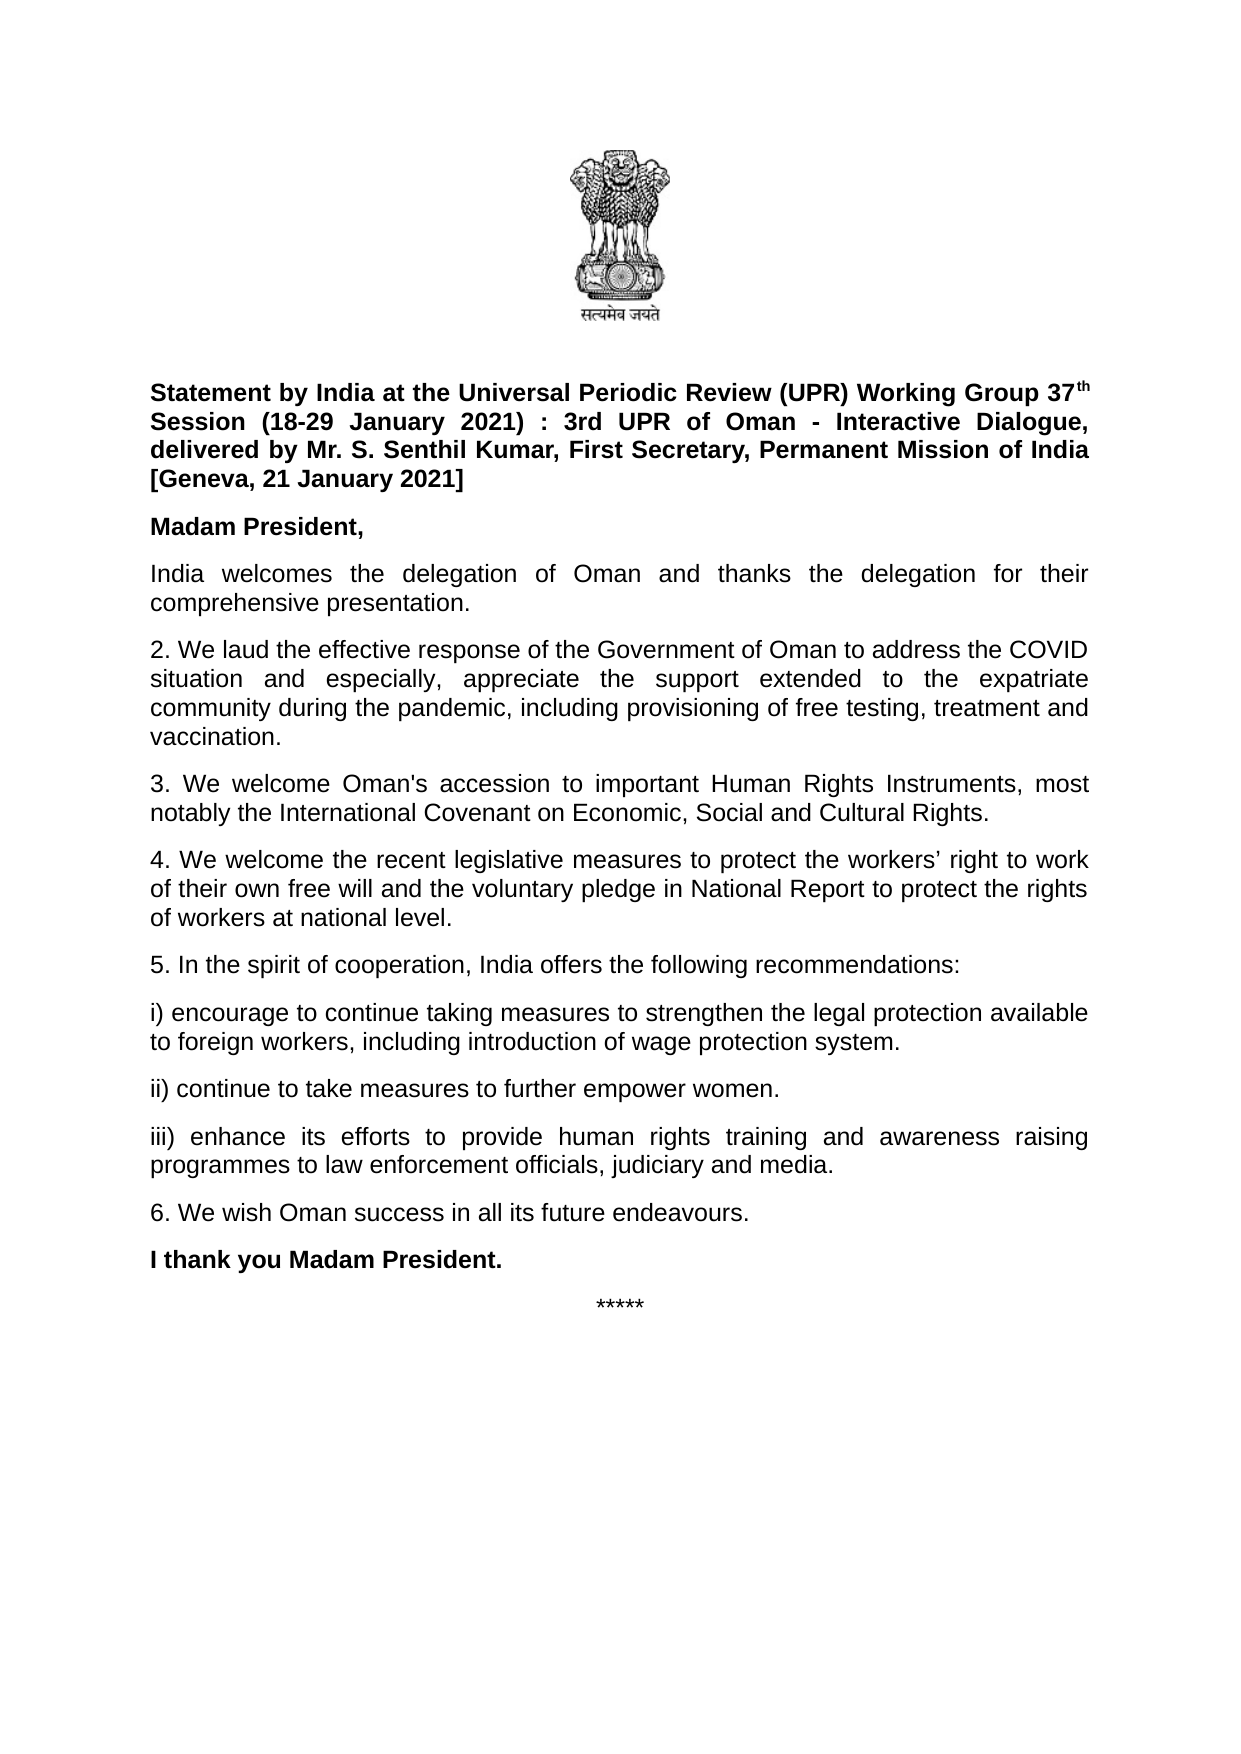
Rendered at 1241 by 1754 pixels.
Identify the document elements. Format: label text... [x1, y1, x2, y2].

text Statement by India at the Universal Periodic Review (UPR) Working Group 37th Session (18-29 January 2021) : 3rd UPR of Oman - Interactive Dialogue, delivered by Mr. S. Senthil Kumar, First Secretary, Permanent Mission of India [Geneva, 21 January 2021] [150, 378, 1090, 493]
text 4. We welcome the recent legislative measures to protect the workers’ right to work of their own free will and the voluntary pledge in National Report to protect the rights of workers at national level. [150, 845, 1090, 932]
picture [570, 150, 670, 321]
text 5. In the spirit of cooperation, India offers the following recommendations: [150, 950, 1090, 979]
text ***** [150, 1293, 1090, 1322]
text India welcomes the delegation of Oman and thanks the delegation for their comprehensive presentation. [150, 559, 1090, 617]
text Madam President, [150, 512, 1090, 540]
text iii) enhance its efforts to provide human rights training and awareness raising programmes to law enforcement officials, judiciary and media. [150, 1122, 1090, 1179]
text 6. We wish Oman success in all its future endeavours. [150, 1198, 1090, 1227]
text i) encourage to continue taking measures to strengthen the legal protection available to foreign workers, including introduction of wage protection system. [150, 998, 1090, 1055]
text 3. We welcome Oman's accession to important Human Rights Instruments, most notably the International Covenant on Economic, Social and Cultural Rights. [150, 769, 1090, 827]
text 2. We laud the effective response of the Government of Oman to address the COVID situation and especially, appreciate the support extended to the expatriate community during the pandemic, including provisioning of free testing, treatment and vaccination. [150, 635, 1090, 750]
text ii) continue to take measures to further empower women. [150, 1074, 1090, 1103]
text I thank you Madam President. [150, 1245, 1090, 1274]
